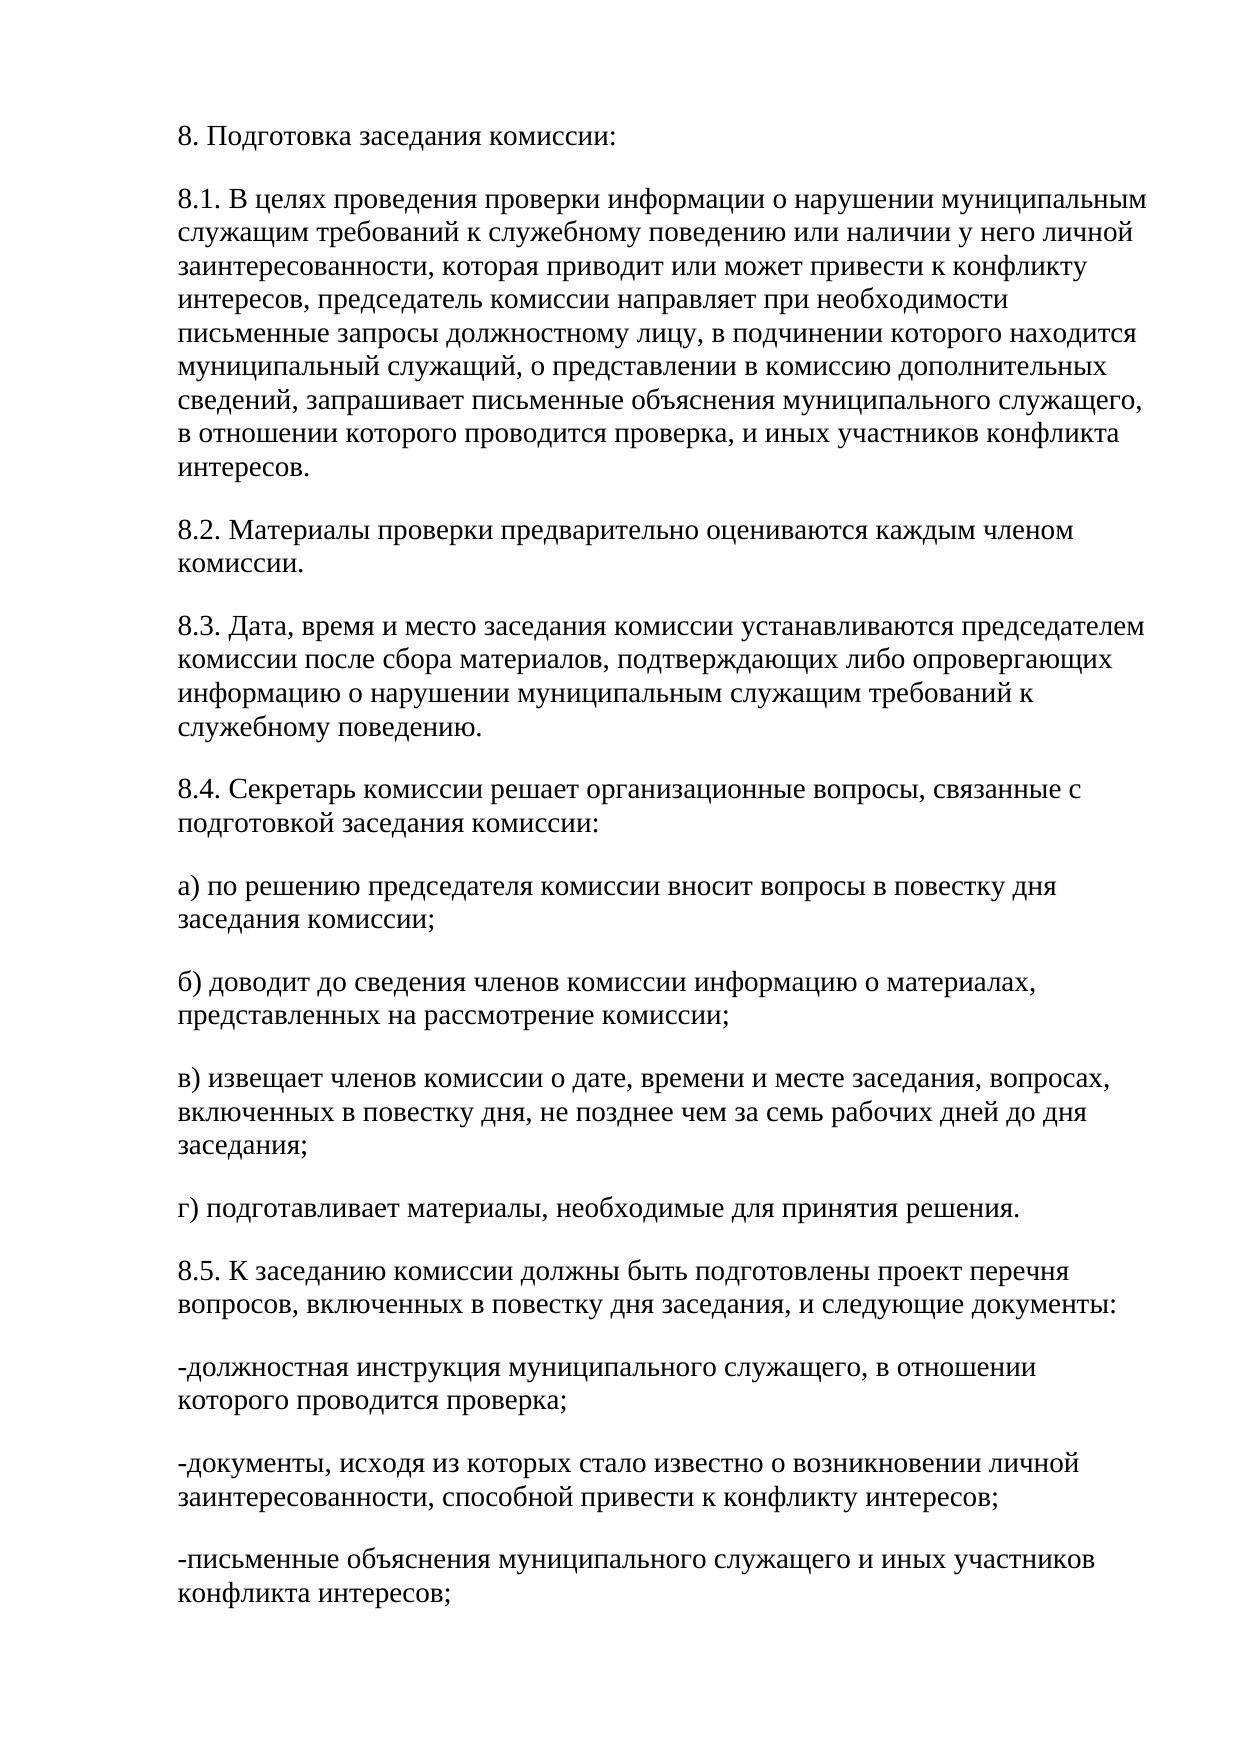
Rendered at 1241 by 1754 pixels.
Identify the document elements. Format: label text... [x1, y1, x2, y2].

text б) доводит до сведения членов комиссии информацию о материалах, представленных на рассмотрение комиссии; [177, 964, 1152, 1031]
text 8.1. В целях проведения проверки информации о нарушении муниципальным служащим требований к служебному поведению или наличии у него личной заинтересованности, которая приводит или может привести к конфликту интересов, председатель комиссии направляет при необходимости письменные запросы должностному лицу, в подчинении которого находится муниципальный служащий, о представлении в комиссию дополнительных сведений, запрашивает письменные объяснения муниципального служащего, в отношении которого проводится проверка, и иных участников конфликта интересов. [177, 181, 1152, 483]
text 8.4. Секретарь комиссии решает организационные вопросы, связанные с подготовкой заседания комиссии: [177, 771, 1152, 838]
text 8.3. Дата, время и место заседания комиссии устанавливаются председателем комиссии после сбора материалов, подтверждающих либо опровергающих информацию о нарушении муниципальным служащим требований к служебному поведению. [177, 608, 1152, 742]
text 8. Подготовка заседания комиссии: [177, 118, 1152, 152]
text в) извещает членов комиссии о дате, времени и месте заседания, вопросах, включенных в повестку дня, не позднее чем за семь рабочих дней до дня заседания; [177, 1060, 1152, 1161]
text 8.5. К заседанию комиссии должны быть подготовлены проект перечня вопросов, включенных в повестку дня заседания, и следующие документы: [177, 1253, 1152, 1320]
text а) по решению председателя комиссии вносит вопросы в повестку дня заседания комиссии; [177, 868, 1152, 935]
text 8.2. Материалы проверки предварительно оцениваются каждым членом комиссии. [177, 512, 1152, 579]
text -должностная инструкция муниципального служащего, в отношении которого проводится проверка; [177, 1349, 1152, 1416]
text -документы, исходя из которых стало известно о возникновении личной заинтересованности, способной привести к конфликту интересов; [177, 1445, 1152, 1512]
text г) подготавливает материалы, необходимые для принятия решения. [177, 1190, 1152, 1223]
text -письменные объяснения муниципального служащего и иных участников конфликта интересов; [177, 1541, 1152, 1608]
